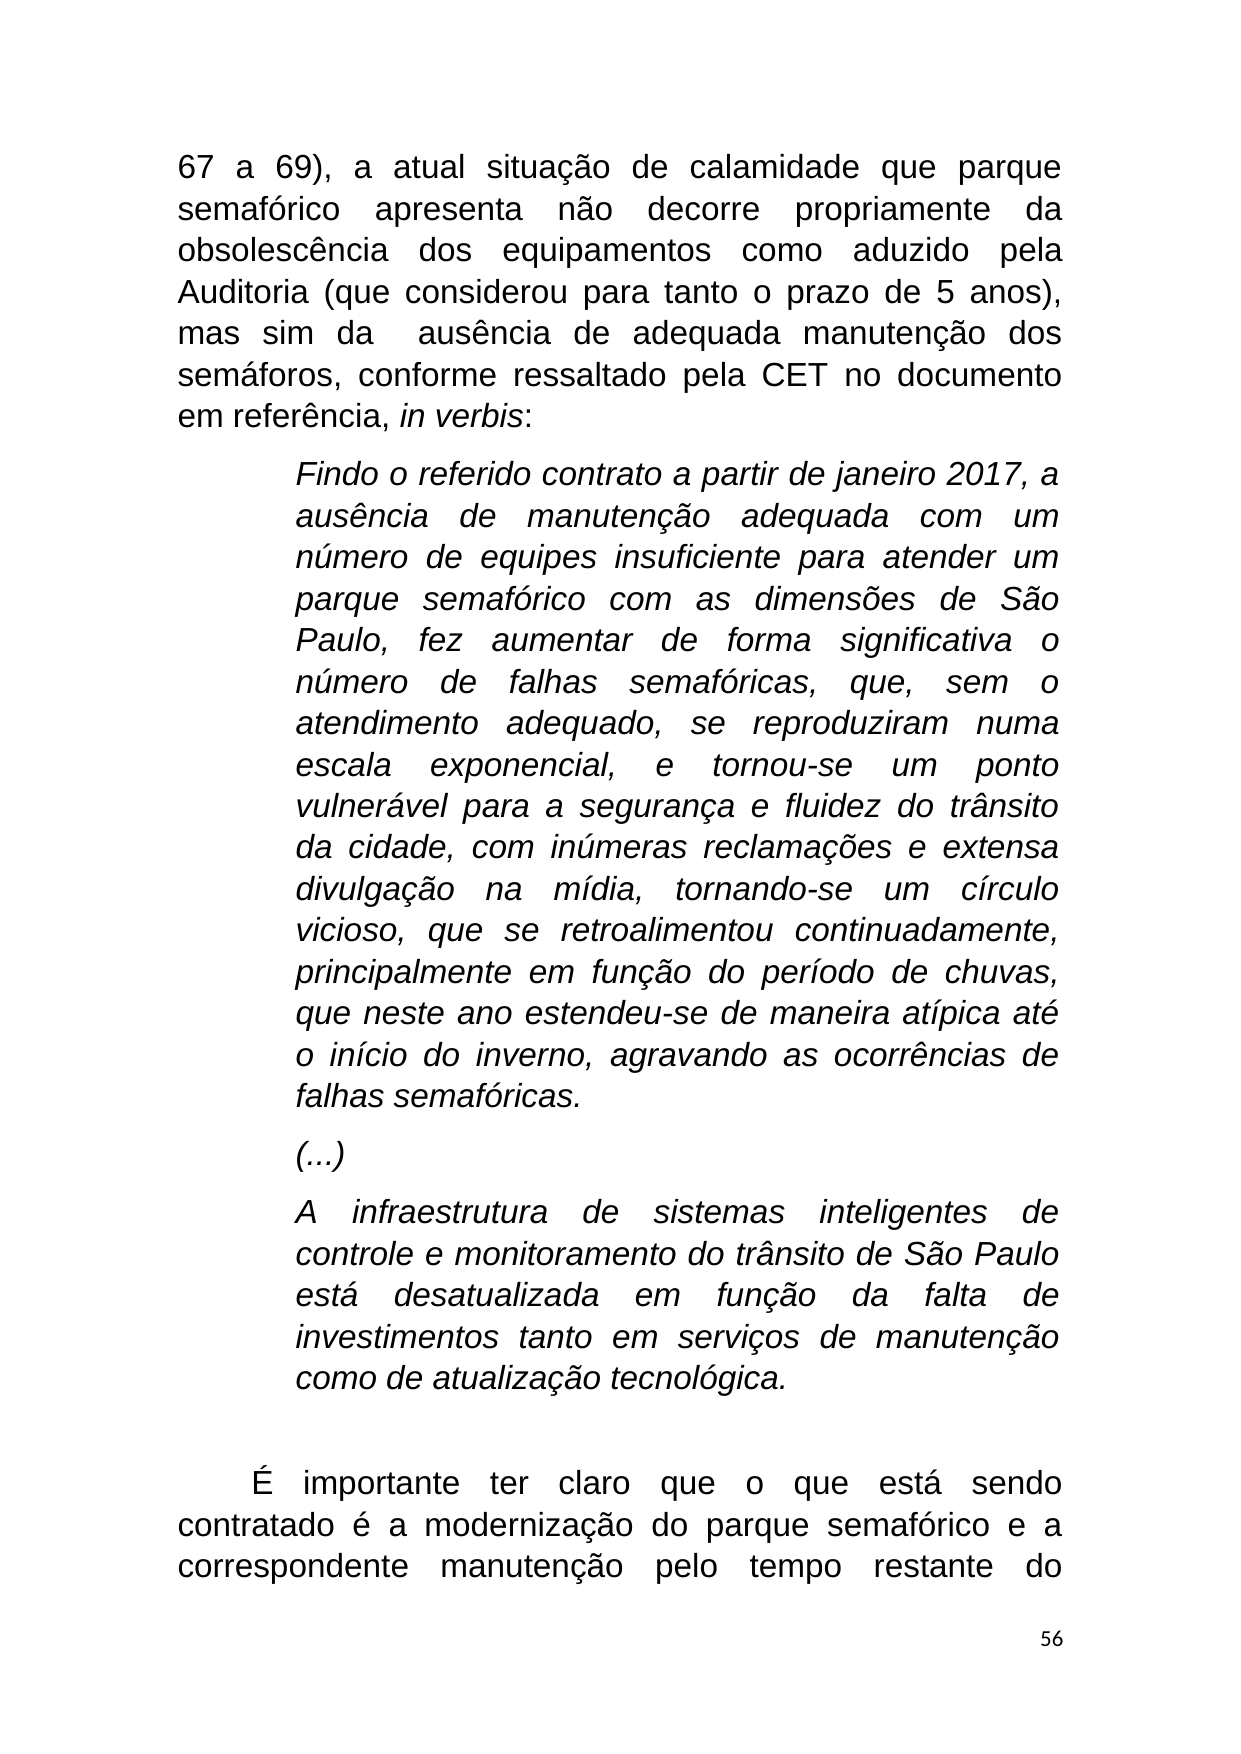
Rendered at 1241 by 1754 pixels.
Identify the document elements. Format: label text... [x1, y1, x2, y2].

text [177, 148, 1063, 435]
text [177, 1463, 1063, 1585]
text (...) [295, 1134, 1063, 1173]
text Findo o referido contrato a partir de janeiro 2017, a ausência de manutenção adequada com um número de equipes insuficiente para atender um parque semafórico com as dimensões de São Paulo, fez aumentar de forma significativa o número de falhas semafóricas, que, sem o atendimento adequado, se reproduziram numa escala exponencial, e tornou-se um ponto vulnerável para a segurança e fluidez do trânsito da cidade, com inúmeras reclamações e extensa divulgação na mídia, tornando-se um círculo vicioso, que se retroalimentou continuadamente, principalmente em função do período de chuvas, que neste ano estendeu-se de maneira atípica até o início do inverno, agravando as ocorrências de falhas semafóricas. [295, 454, 1063, 1115]
text A infraestrutura de sistemas inteligentes de controle e monitoramento do trânsito de São Paulo está desatualizada em função da falta de investimentos tanto em serviços de manutenção como de atualização tecnológica. [295, 1193, 1063, 1397]
